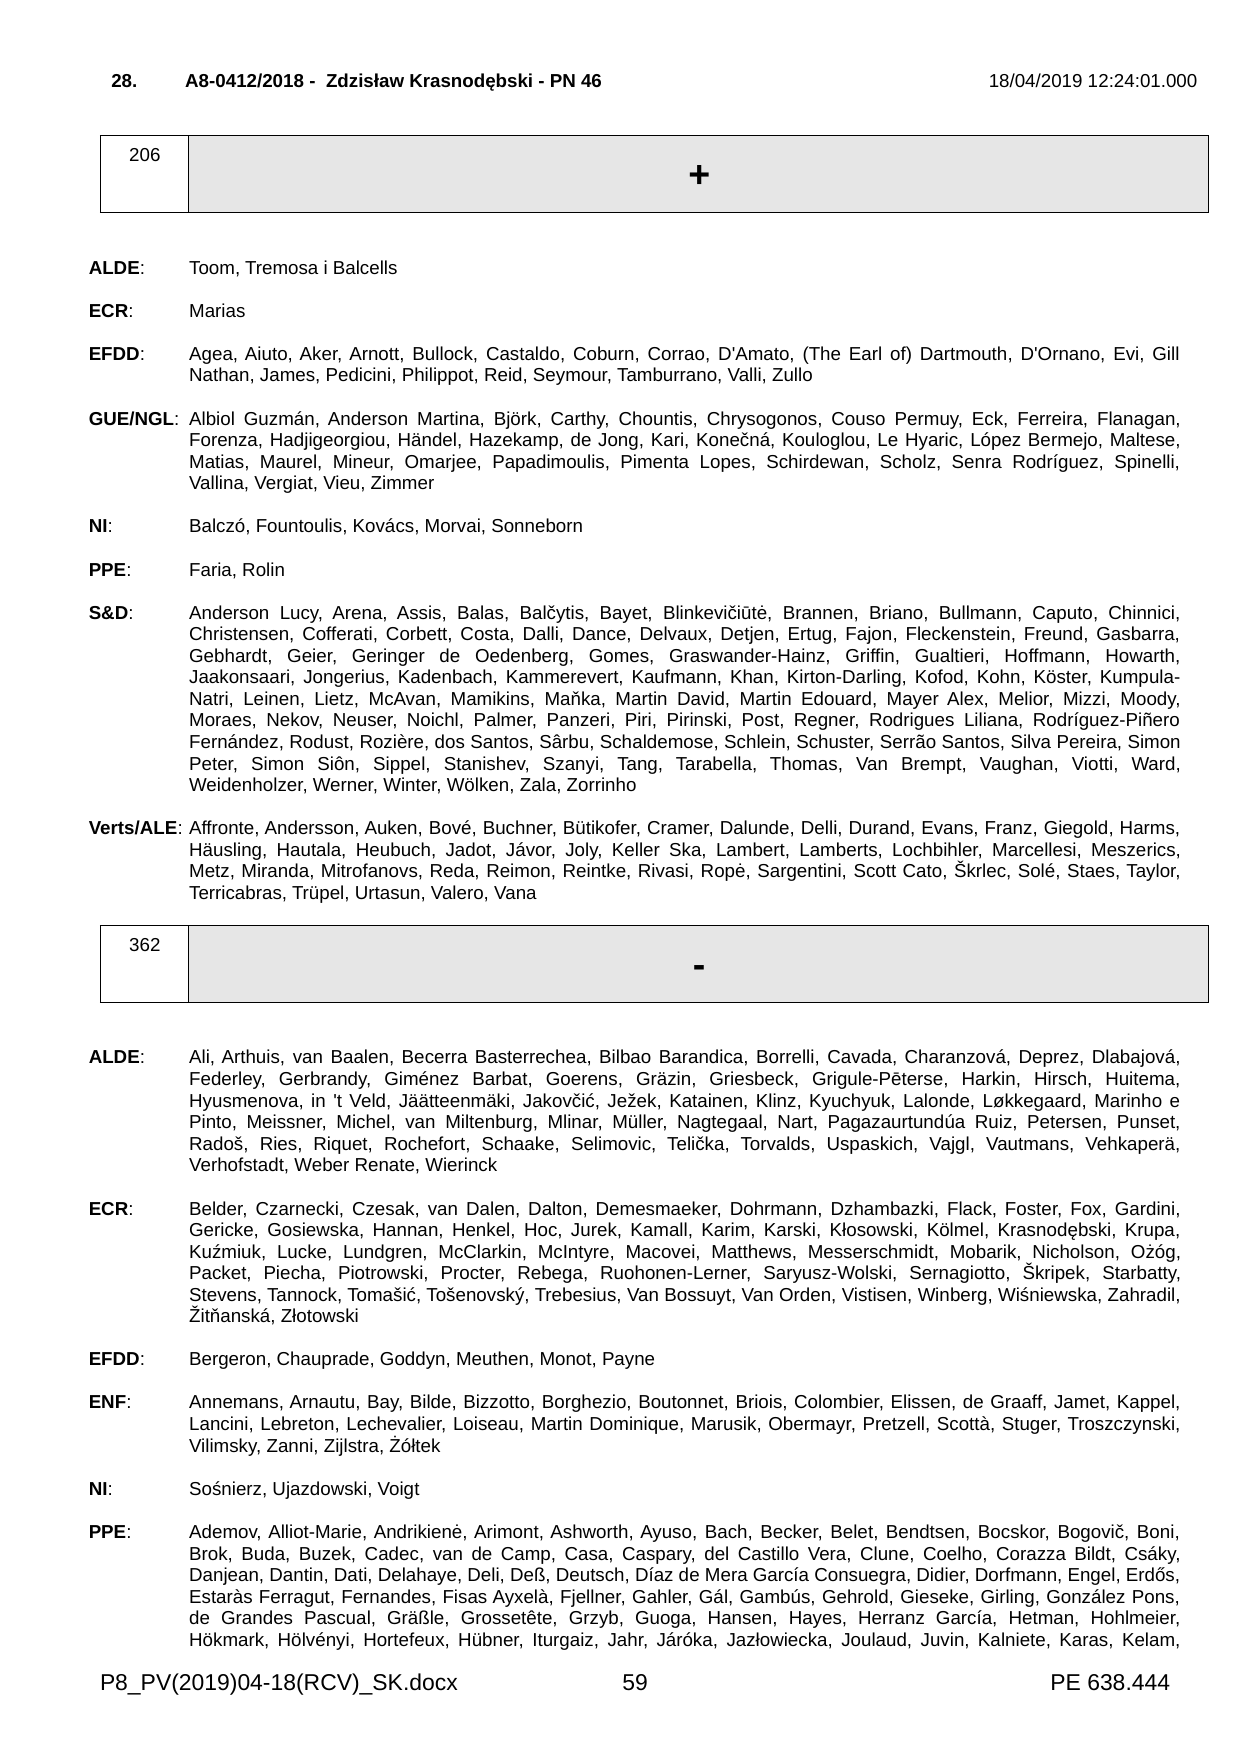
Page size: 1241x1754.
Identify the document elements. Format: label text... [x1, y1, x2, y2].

text PPE: Faria, Rolin [88, 558, 1181, 580]
text ALDE: Toom, Tremosa i Balcells [88, 256, 1181, 278]
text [88, 1521, 1181, 1650]
text ALDE: Ali, Arthuis, van Baalen, Becerra Basterrechea, Bilbao Barandica, Borrelli, Cavada, Charanzová, Deprez, Dlabajová, Federley, Gerbrandy, Giménez Barbat, Goerens, Gräzin, Griesbeck, Grigule-Pēterse, Harkin, Hirsch, Huitema, Hyusmenova, in 't Veld, Jäätteenmäki, Jakovčić, Ježek, Katainen, Klinz, Kyuchyuk, Lalonde, Løkkegaard, Marinho e Pinto, Meissner, Michel, van Miltenburg, Mlinar, Müller, Nagtegaal, Nart, Pagazaurtundúa Ruiz, Petersen, Punset, Radoš, Ries, Riquet, Rochefort, Schaake, Selimovic, Telička, Torvalds, Uspaskich, Vajgl, Vautmans, Vehkaperä, Verhofstadt, Weber Renate, Wierinck [88, 1046, 1181, 1176]
text GUE/NGL: Albiol Guzmán, Anderson Martina, Björk, Carthy, Chountis, Chrysogonos, Couso Permuy, Eck, Ferreira, Flanagan, Forenza, Hadjigeorgiou, Händel, Hazekamp, de Jong, Kari, Konečná, Kouloglou, Le Hyaric, López Bermejo, Maltese, Matias, Maurel, Mineur, Omarjee, Papadimoulis, Pimenta Lopes, Schirdewan, Scholz, Senra Rodríguez, Spinelli, Vallina, Vergiat, Vieu, Zimmer [88, 407, 1181, 494]
text EFDD: Agea, Aiuto, Aker, Arnott, Bullock, Castaldo, Coburn, Corrao, D'Amato, (The Earl of) Dartmouth, D'Ornano, Evi, Gill Nathan, James, Pedicini, Philippot, Reid, Seymour, Tamburrano, Valli, Zullo [88, 343, 1181, 386]
text ECR: Belder, Czarnecki, Czesak, van Dalen, Dalton, Demesmaeker, Dohrmann, Dzhambazki, Flack, Foster, Fox, Gardini, Gericke, Gosiewska, Hannan, Henkel, Hoc, Jurek, Kamall, Karim, Karski, Kłosowski, Kölmel, Krasnodębski, Krupa, Kuźmiuk, Lucke, Lundgren, McClarkin, McIntyre, Macovei, Matthews, Messerschmidt, Mobarik, Nicholson, Ożóg, Packet, Piecha, Piotrowski, Procter, Rebega, Ruohonen-Lerner, Saryusz-Wolski, Sernagiotto, Škripek, Starbatty, Stevens, Tannock, Tomašić, Tošenovský, Trebesius, Van Bossuyt, Van Orden, Vistisen, Winberg, Wiśniewska, Zahradil, Žitňanská, Złotowski [88, 1197, 1181, 1327]
table_header + [189, 136, 1208, 212]
text EFDD: Bergeron, Chauprade, Goddyn, Meuthen, Monot, Payne [88, 1348, 1181, 1370]
text Verts/ALE: Affronte, Andersson, Auken, Bové, Buchner, Bütikofer, Cramer, Dalunde, Delli, Durand, Evans, Franz, Giegold, Harms, Häusling, Hautala, Heubuch, Jadot, Jávor, Joly, Keller Ska, Lambert, Lamberts, Lochbihler, Marcellesi, Meszerics, Metz, Miranda, Mitrofanovs, Reda, Reimon, Reintke, Rivasi, Ropė, Sargentini, Scott Cato, Škrlec, Solé, Staes, Taylor, Terricabras, Trüpel, Urtasun, Valero, Vana [88, 817, 1181, 903]
table_header A8-0412/2018 - Zdzisław Krasnodębski - PN 46 [100, 70, 955, 92]
table_header 206 [101, 136, 188, 212]
text S&D: Anderson Lucy, Arena, Assis, Balas, Balčytis, Bayet, Blinkevičiūtė, Brannen, Briano, Bullmann, Caputo, Chinnici, Christensen, Cofferati, Corbett, Costa, Dalli, Dance, Delvaux, Detjen, Ertug, Fajon, Fleckenstein, Freund, Gasbarra, Gebhardt, Geier, Geringer de Oedenberg, Gomes, Graswander-Hainz, Griffin, Gualtieri, Hoffmann, Howarth, Jaakonsaari, Jongerius, Kadenbach, Kammerevert, Kaufmann, Khan, Kirton-Darling, Kofod, Kohn, Köster, Kumpula-Natri, Leinen, Lietz, McAvan, Mamikins, Maňka, Martin David, Martin Edouard, Mayer Alex, Melior, Mizzi, Moody, Moraes, Nekov, Neuser, Noichl, Palmer, Panzeri, Piri, Pirinski, Post, Regner, Rodrigues Liliana, Rodríguez-Piñero Fernández, Rodust, Rozière, dos Santos, Sârbu, Schaldemose, Schlein, Schuster, Serrão Santos, Silva Pereira, Simon Peter, Simon Siôn, Sippel, Stanishev, Szanyi, Tang, Tarabella, Thomas, Van Brempt, Vaughan, Viotti, Ward, Weidenholzer, Werner, Winter, Wölken, Zala, Zorrinho [88, 601, 1181, 796]
text ECR: Marias [88, 299, 1181, 321]
table_header 18/04/2019 12:24:01.000 [955, 70, 1208, 92]
text ENF: Annemans, Arnautu, Bay, Bilde, Bizzotto, Borghezio, Boutonnet, Briois, Colombier, Elissen, de Graaff, Jamet, Kappel, Lancini, Lebreton, Lechevalier, Loiseau, Martin Dominique, Marusik, Obermayr, Pretzell, Scottà, Stuger, Troszczynski, Vilimsky, Zanni, Zijlstra, Żółtek [88, 1391, 1181, 1456]
table_header 362 [101, 926, 188, 1002]
text NI: Balczó, Fountoulis, Kovács, Morvai, Sonneborn [88, 515, 1181, 537]
text NI: Sośnierz, Ujazdowski, Voigt [88, 1478, 1181, 1499]
table_header - [189, 926, 1208, 1002]
